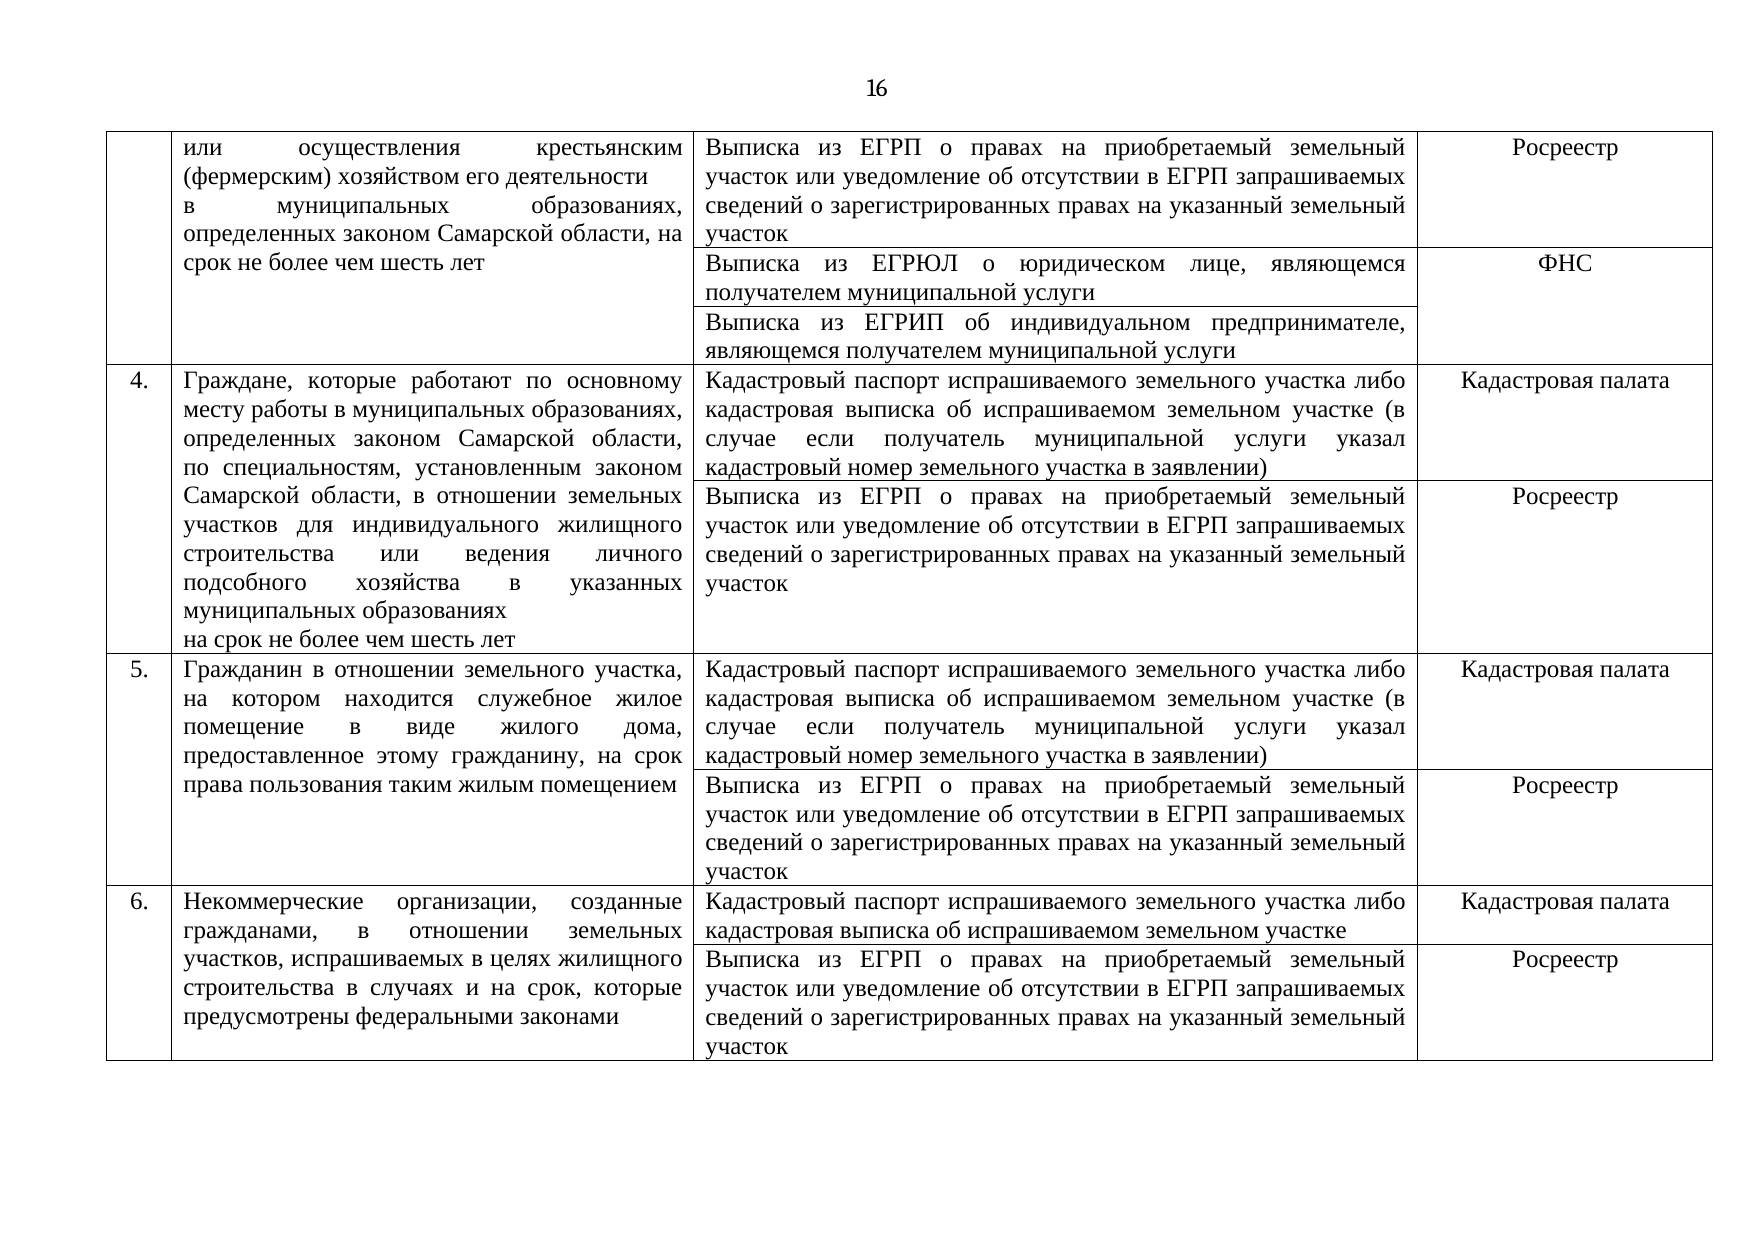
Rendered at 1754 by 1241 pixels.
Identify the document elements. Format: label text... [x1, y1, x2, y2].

table_cell 3. [107, 132, 171, 364]
table_cell Выписка из ЕГРЮЛ о юридическом лице, являющемся получателем муниципальной услуги [694, 248, 1417, 306]
table_cell Кадастровый паспорт испрашиваемого земельного участка либо кадастровая выписка об испрашиваемом земельном участке [694, 886, 1417, 943]
table_cell 6. [107, 886, 171, 1059]
table_cell Граждане, которые работают по основному месту работы в муниципальных образованиях, определенных законом Самарской области, по специальностям, установленным законом Самарской области, в отношении земельных участков для индивидуального жилищного строительства или ведения личного подсобного хозяйства в указанных муниципальных образованиях на срок не более чем шесть лет [172, 365, 693, 653]
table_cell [172, 132, 693, 364]
table_cell 4. [107, 365, 171, 653]
table_cell Росреестр [1418, 132, 1712, 247]
table_cell Гражданин в отношении земельного участка, на котором находится служебное жилое помещение в виде жилого дома, предоставленное этому гражданину, на срок права пользования таким жилым помещением [172, 654, 693, 885]
table_cell ФНС [1418, 248, 1712, 364]
table_cell Кадастровый паспорт испрашиваемого земельного участка либо кадастровая выписка об испрашиваемом земельном участке (в случае если получатель муниципальной услуги указал кадастровый номер земельного участка в заявлении) [694, 654, 1417, 769]
table_cell Росреестр [1418, 770, 1712, 885]
table_cell Росреестр [1418, 945, 1712, 1059]
table_cell 5. [107, 654, 171, 885]
table_cell Кадастровая палата [1418, 365, 1712, 480]
table_cell Кадастровая палата [1418, 654, 1712, 769]
table_cell Кадастровый паспорт испрашиваемого земельного участка либо кадастровая выписка об испрашиваемом земельном участке (в случае если получатель муниципальной услуги указал кадастровый номер земельного участка в заявлении) [694, 365, 1417, 480]
table_cell Некоммерческие организации, созданные гражданами, в отношении земельных участков, испрашиваемых в целях жилищного строительства в случаях и на срок, которые предусмотрены федеральными законами [172, 886, 693, 1059]
table_cell Росреестр [1418, 481, 1712, 653]
table_cell Выписка из ЕГРИП об индивидуальном предпринимателе, являющемся получателем муниципальной услуги [694, 307, 1417, 364]
table_cell Кадастровая палата [1418, 886, 1712, 943]
